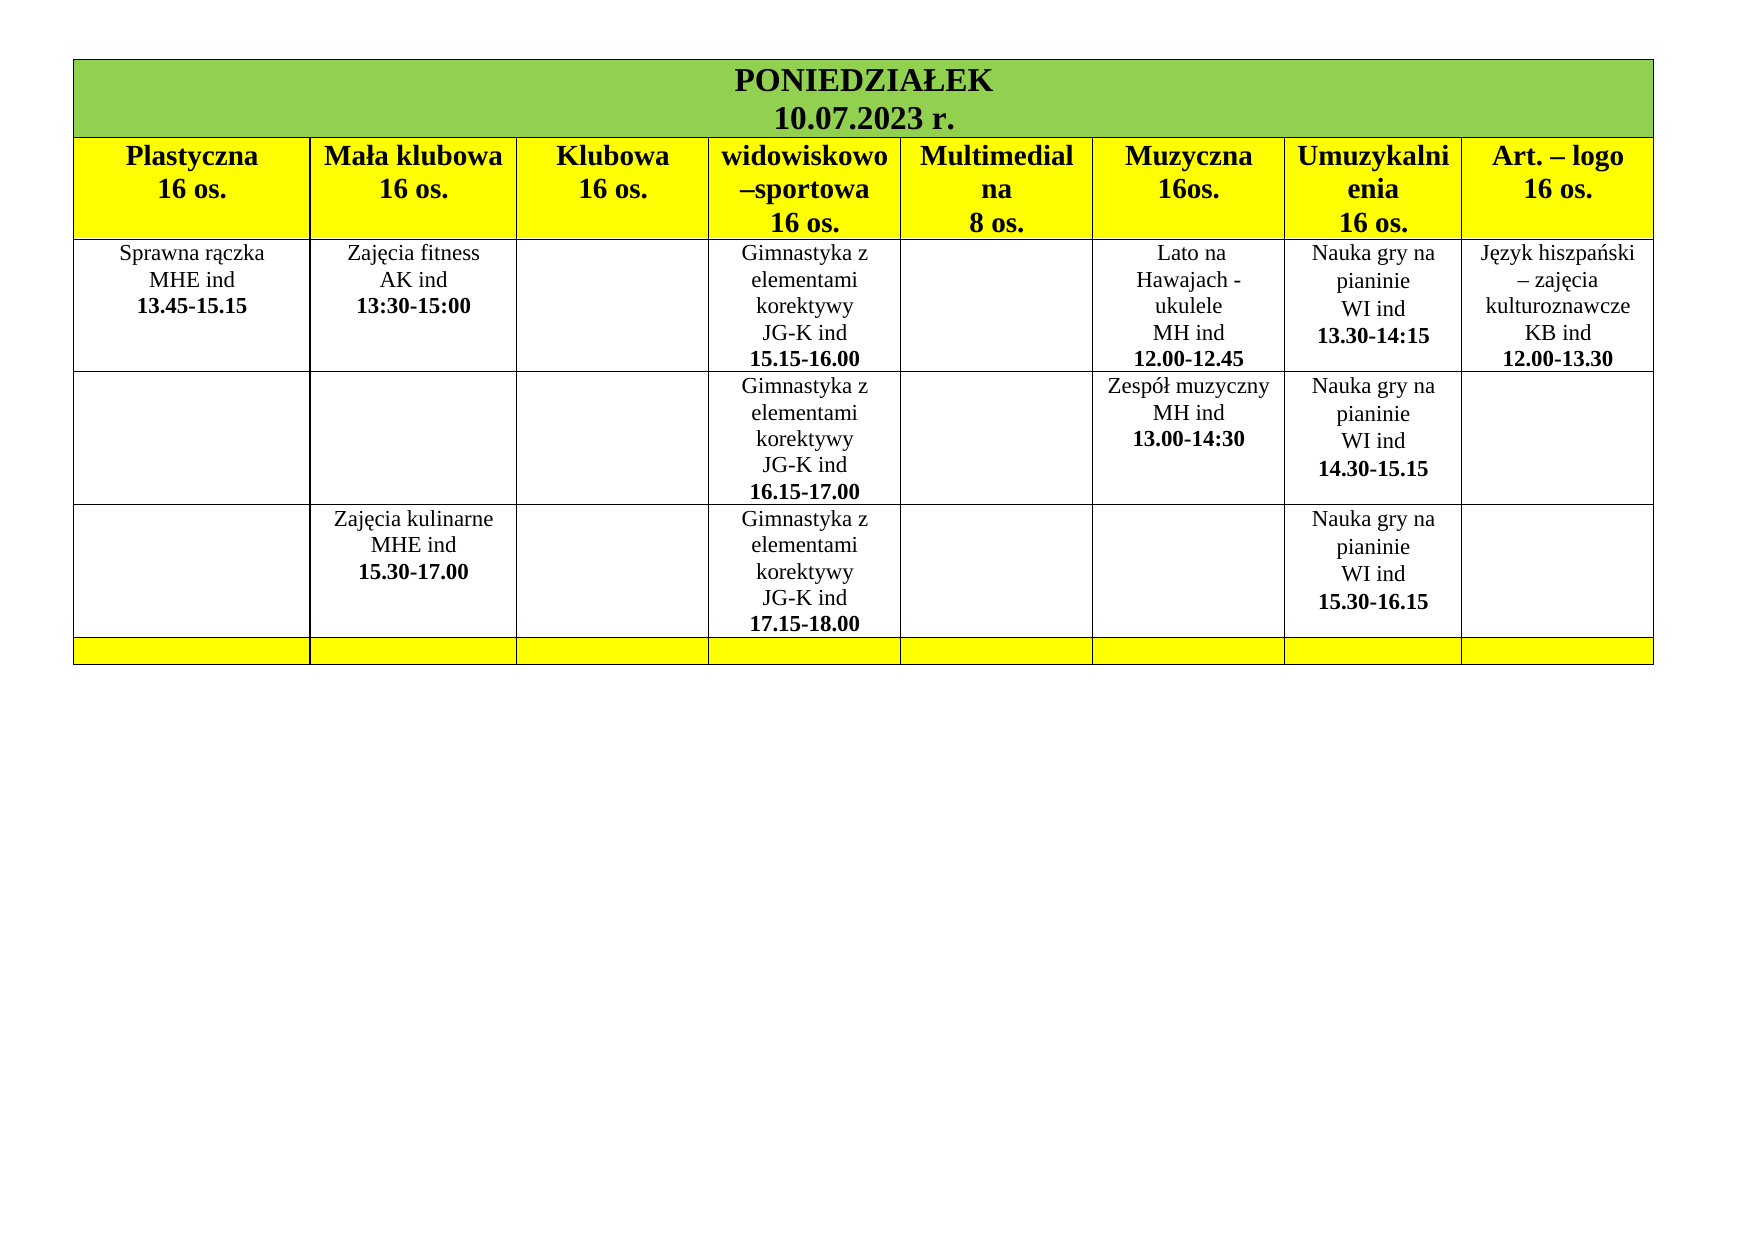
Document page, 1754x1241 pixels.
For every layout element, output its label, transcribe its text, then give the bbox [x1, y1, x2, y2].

table_cell [1093, 638, 1284, 664]
table_cell Gimnastyka z elementami korektywy JG-K ind 15.15-16.00 [709, 240, 900, 371]
table_cell Lato na Hawajach - ukulele MH ind 12.00-12.45 [1093, 240, 1284, 371]
table_cell widowiskowo –sportowa 16 os. [709, 138, 900, 238]
table_cell Język hiszpański – zajęcia kulturoznawcze KB ind 12.00-13.30 [1462, 240, 1653, 371]
table_cell [1462, 372, 1653, 504]
table_cell [517, 372, 708, 504]
table_cell Klubowa 16 os. [517, 138, 708, 238]
table_cell [1462, 638, 1653, 664]
table_cell [311, 638, 516, 664]
table_cell Nauka gry na pianinie WI ind 13.30-14:15 [1285, 240, 1461, 371]
table_cell Nauka gry na pianinie WI ind 15.30-16.15 [1285, 505, 1461, 637]
table_cell [901, 505, 1092, 637]
table_cell Gimnastyka z elementami korektywy JG-K ind 17.15-18.00 [709, 505, 900, 637]
table_cell Muzyczna 16os. [1093, 138, 1284, 238]
table_cell Plastyczna 16 os. [74, 138, 309, 238]
table_cell [901, 372, 1092, 504]
table_cell [517, 505, 708, 637]
table_cell [74, 638, 309, 664]
table_cell Zajęcia fitness AK ind 13:30-15:00 [311, 240, 516, 371]
table_cell Nauka gry na pianinie WI ind 14.30-15.15 [1285, 372, 1461, 504]
table_cell [1093, 505, 1284, 637]
table_cell Umuzykalnienia 16 os. [1285, 138, 1461, 238]
table_cell [901, 638, 1092, 664]
table_cell [901, 240, 1092, 371]
table_cell [1462, 505, 1653, 637]
table_cell Zajęcia kulinarne MHE ind 15.30-17.00 [311, 505, 516, 637]
table_cell [517, 240, 708, 371]
table_cell [709, 638, 900, 664]
table_cell Sprawna rączka MHE ind 13.45-15.15 [74, 240, 309, 371]
table_header PONIEDZIAŁEK 10.07.2023 r. [74, 60, 1653, 137]
table_cell Multimedialna 8 os. [901, 138, 1092, 238]
table_cell Mała klubowa 16 os. [311, 138, 516, 238]
table_cell [1285, 638, 1461, 664]
table_cell [311, 372, 516, 504]
table_cell Zespół muzyczny MH ind 13.00-14:30 [1093, 372, 1284, 504]
table_cell Art. – logo 16 os. [1462, 138, 1653, 238]
table_cell [517, 638, 708, 664]
table_cell [74, 372, 309, 504]
table_cell [74, 505, 309, 637]
table_cell Gimnastyka z elementami korektywy JG-K ind 16.15-17.00 [709, 372, 900, 504]
